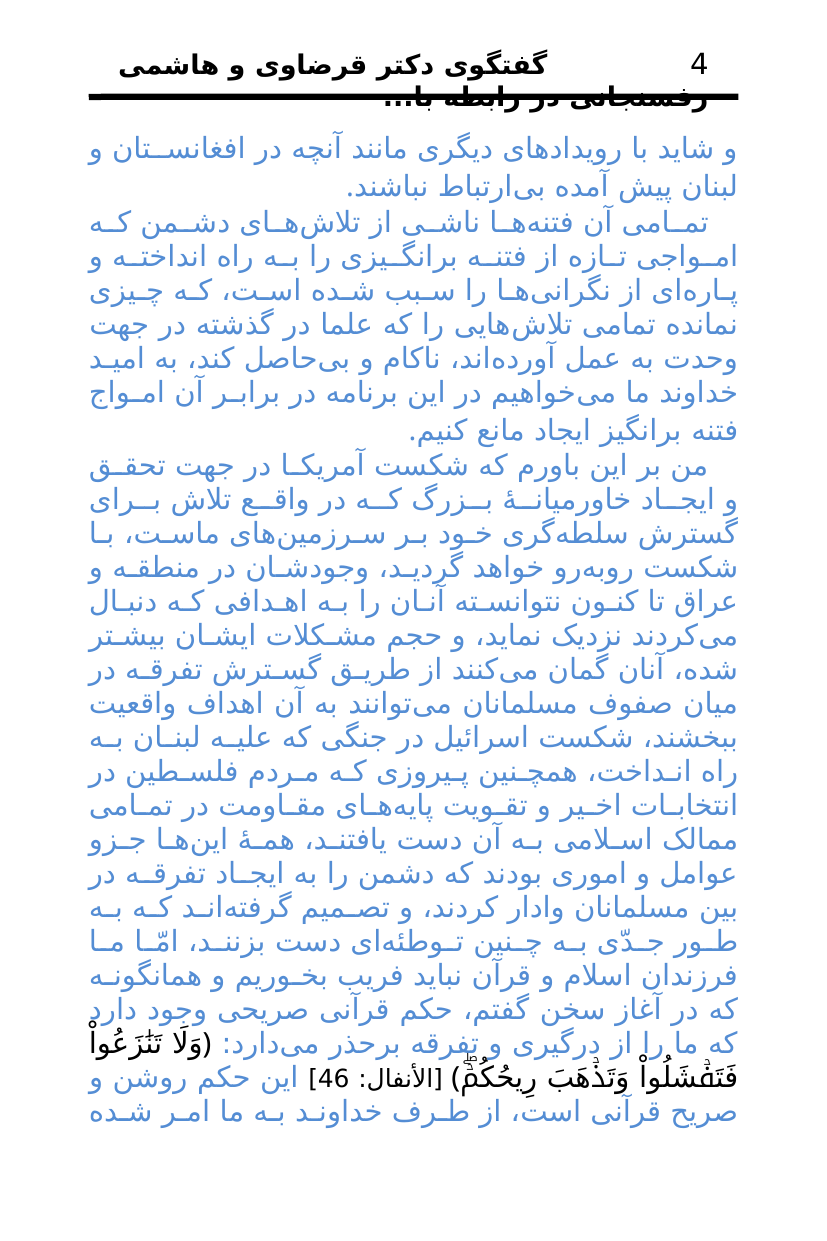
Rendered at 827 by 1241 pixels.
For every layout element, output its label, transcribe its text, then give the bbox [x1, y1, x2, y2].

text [89, 449, 738, 1128]
text تمامی آن فتنه‌ها ناشی از تلاش‌های دشمن که امواجی تازه از‎ ‎فتنه برانگیزی را به راه انداخته و ‏پاره‌ای از نگرانی‌ها را سبب شده است، که چیزی‎ ‎نمانده تمامی تلاش‌هایی را که علما در ‏گذشته در جهت وحدت به عمل آورده‌اند، ناکام و‎ ‎بی‌حاصل کند، به امید خداوند ما می‌خواهیم در ‏این برنامه در برابر آن امواج فتنه‎ ‎برانگیز ایجاد مانع کنیم‎.‎ [89, 205, 738, 449]
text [89, 132, 738, 205]
